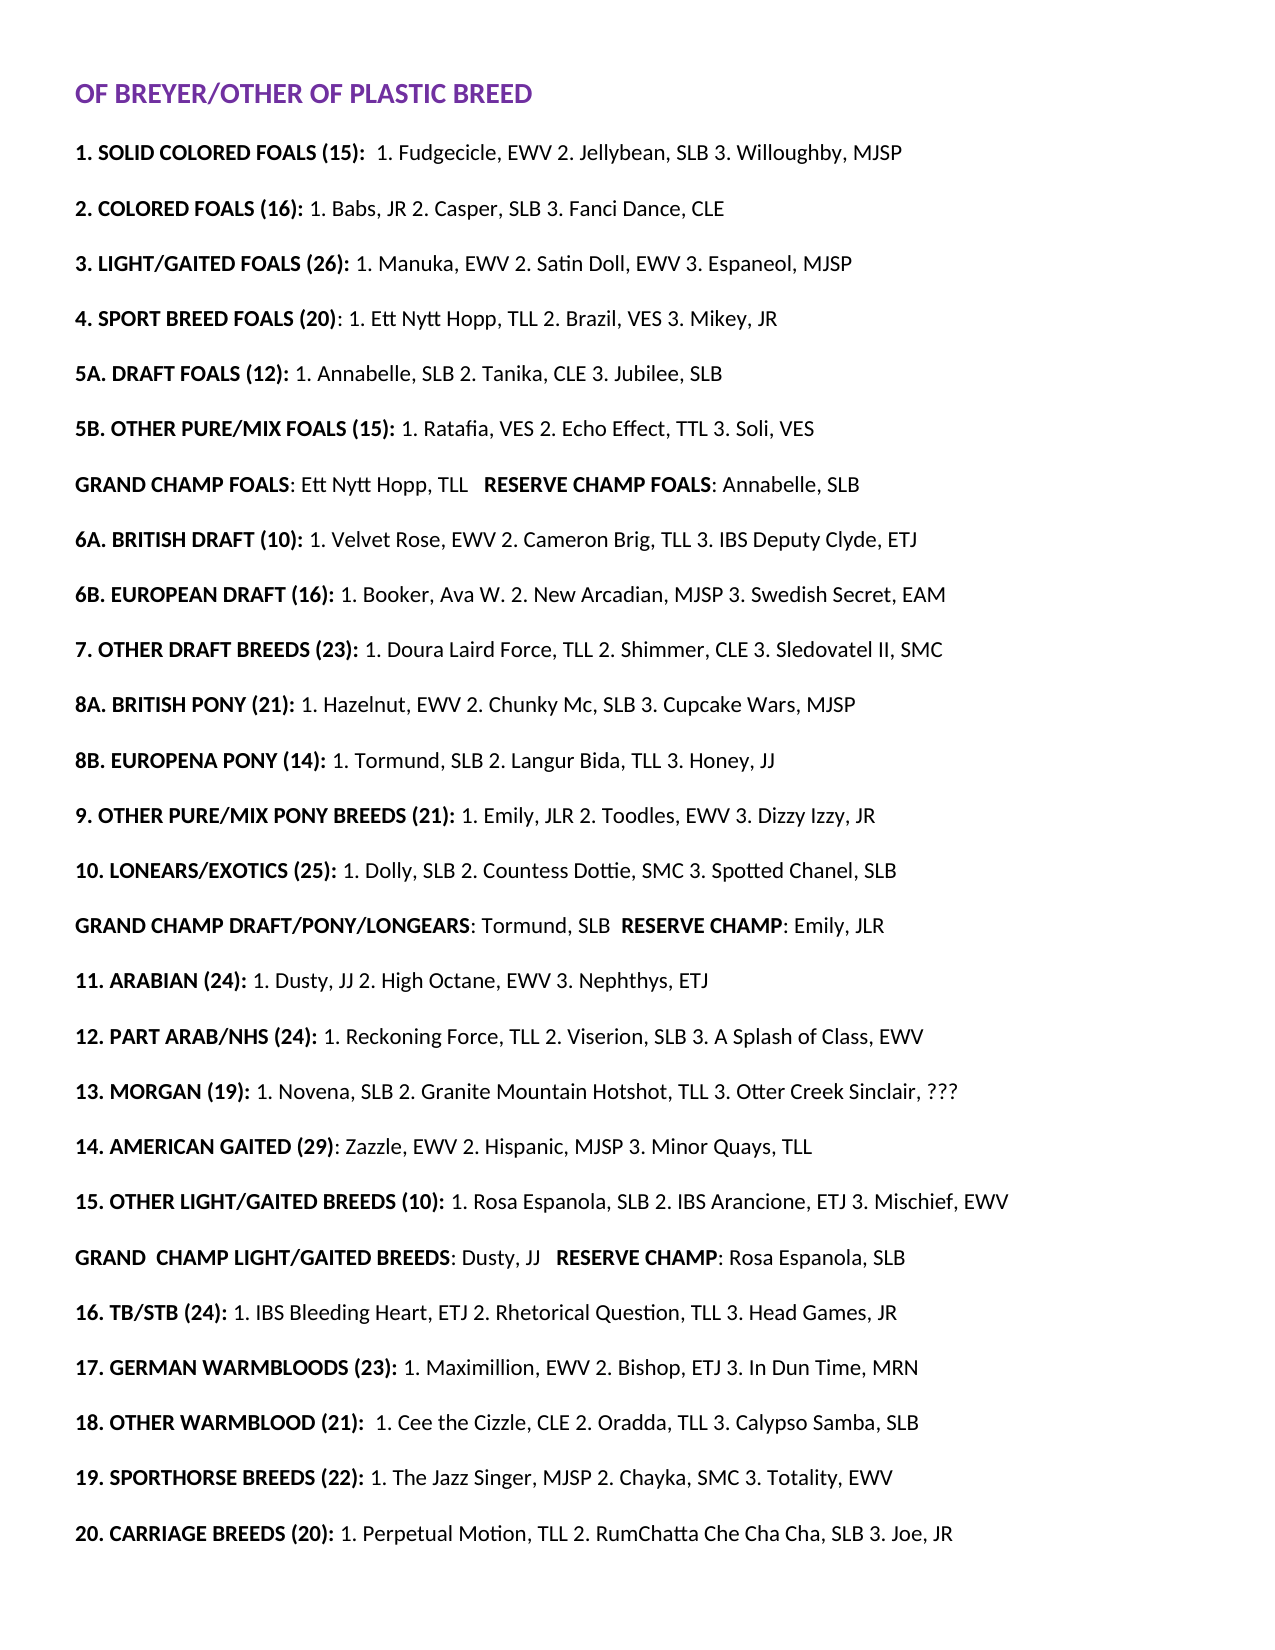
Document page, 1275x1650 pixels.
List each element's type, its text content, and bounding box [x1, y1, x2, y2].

text 12. PART ARAB/NHS (24): 1. Reckoning Force, TLL 2. Viserion, SLB 3. A Splash of Class, EWV [75, 1022, 1200, 1050]
text 16. TB/STB (24): 1. IBS Bleeding Heart, ETJ 2. Rhetorical Question, TLL 3. Head Games, JR [75, 1298, 1200, 1326]
text GRAND CHAMP LIGHT/GAITED BREEDS: Dusty, JJ RESERVE CHAMP: Rosa Espanola, SLB [75, 1243, 1200, 1271]
text OF BREYER/OTHER OF PLASTIC BREED [75, 75, 1200, 111]
text 11. ARABIAN (24): 1. Dusty, JJ 2. High Octane, EWV 3. Nephthys, ETJ [75, 967, 1200, 994]
text 2. COLORED FOALS (16): 1. Babs, JR 2. Casper, SLB 3. Fanci Dance, CLE [75, 194, 1200, 222]
text 8A. BRITISH PONY (21): 1. Hazelnut, EWV 2. Chunky Mc, SLB 3. Cupcake Wars, MJSP [75, 691, 1200, 718]
text 9. OTHER PURE/MIX PONY BREEDS (21): 1. Emily, JLR 2. Toodles, EWV 3. Dizzy Izzy, JR [75, 801, 1200, 829]
text 10. LONEARS/EXOTICS (25): 1. Dolly, SLB 2. Countess Dottie, SMC 3. Spotted Chanel, SLB [75, 856, 1200, 884]
text 18. OTHER WARMBLOOD (21): 1. Cee the Cizzle, CLE 2. Oradda, TLL 3. Calypso Samba, SLB [75, 1408, 1200, 1436]
text 15. OTHER LIGHT/GAITED BREEDS (10): 1. Rosa Espanola, SLB 2. IBS Arancione, ETJ 3. Mischief, EWV [75, 1187, 1200, 1215]
text 13. MORGAN (19): 1. Novena, SLB 2. Granite Mountain Hotshot, TLL 3. Otter Creek Sinclair, ??? [75, 1077, 1200, 1105]
text 14. AMERICAN GAITED (29): Zazzle, EWV 2. Hispanic, MJSP 3. Minor Quays, TLL [75, 1132, 1200, 1160]
text 5B. OTHER PURE/MIX FOALS (15): 1. Ratafia, VES 2. Echo Effect, TTL 3. Soli, VES [75, 414, 1200, 442]
text 6A. BRITISH DRAFT (10): 1. Velvet Rose, EWV 2. Cameron Brig, TLL 3. IBS Deputy Clyde, ETJ [75, 525, 1200, 553]
text 4. SPORT BREED FOALS (20): 1. Ett Nytt Hopp, TLL 2. Brazil, VES 3. Mikey, JR [75, 304, 1200, 332]
text 19. SPORTHORSE BREEDS (22): 1. The Jazz Singer, MJSP 2. Chayka, SMC 3. Totality, EWV [75, 1463, 1200, 1491]
text GRAND CHAMP FOALS: Ett Nytt Hopp, TLL RESERVE CHAMP FOALS: Annabelle, SLB [75, 470, 1200, 498]
text 17. GERMAN WARMBLOODS (23): 1. Maximillion, EWV 2. Bishop, ETJ 3. In Dun Time, MRN [75, 1353, 1200, 1381]
text GRAND CHAMP DRAFT/PONY/LONGEARS: Tormund, SLB RESERVE CHAMP: Emily, JLR [75, 911, 1200, 939]
text 6B. EUROPEAN DRAFT (16): 1. Booker, Ava W. 2. New Arcadian, MJSP 3. Swedish Secret, EAM [75, 580, 1200, 608]
text 3. LIGHT/GAITED FOALS (26): 1. Manuka, EWV 2. Satin Doll, EWV 3. Espaneol, MJSP [75, 249, 1200, 277]
text 5A. DRAFT FOALS (12): 1. Annabelle, SLB 2. Tanika, CLE 3. Jubilee, SLB [75, 359, 1200, 387]
text 20. CARRIAGE BREEDS (20): 1. Perpetual Motion, TLL 2. RumChatta Che Cha Cha, SLB 3. Joe, JR [75, 1519, 1200, 1547]
text 8B. EUROPENA PONY (14): 1. Tormund, SLB 2. Langur Bida, TLL 3. Honey, JJ [75, 746, 1200, 774]
text 1. SOLID COLORED FOALS (15): 1. Fudgecicle, EWV 2. Jellybean, SLB 3. Willoughby, MJSP [75, 138, 1200, 166]
text 7. OTHER DRAFT BREEDS (23): 1. Doura Laird Force, TLL 2. Shimmer, CLE 3. Sledovatel II, SMC [75, 635, 1200, 663]
